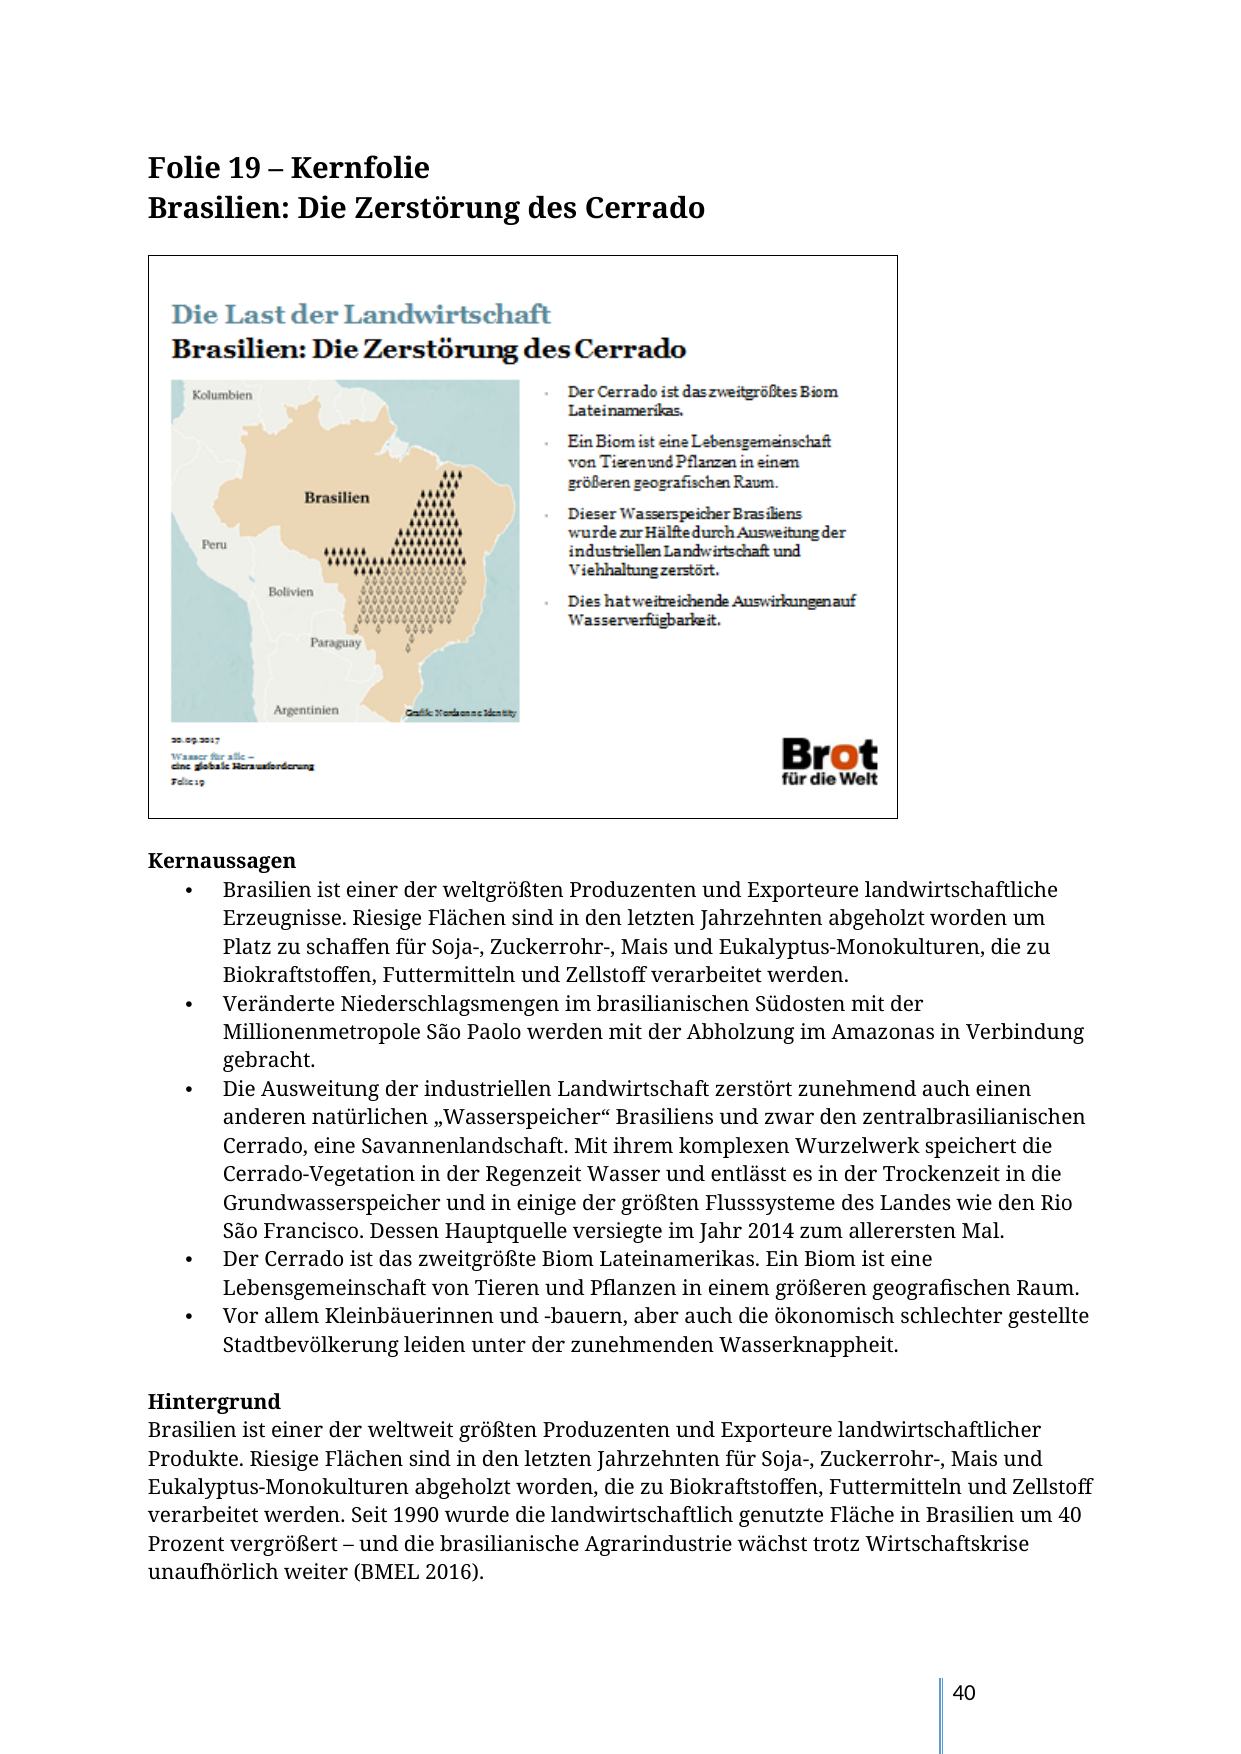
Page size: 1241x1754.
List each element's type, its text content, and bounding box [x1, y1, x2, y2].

list Vor allem Kleinbäuerinnen und -bauern, aber auch die ökonomisch schlechter gestellte Stadtbevölkerung leiden unter der zunehmenden Wasserknappheit. [185, 1301, 1093, 1358]
picture [149, 256, 897, 818]
list Der Cerrado ist das zweitgrößte Biom Lateinamerikas. Ein Biom ist eine Lebensgemeinschaft von Tieren und Pflanzen in einem größeren geografischen Raum. [185, 1244, 1093, 1301]
text Kernaussagen [148, 846, 1093, 875]
list Veränderte Niederschlagsmengen im brasilianischen Südosten mit der Millionenmetropole São Paolo werden mit der Abholzung im Amazonas in Verbindung gebracht. [185, 989, 1093, 1074]
text Hintergrund [148, 1387, 1093, 1415]
text Brasilien ist einer der weltweit größten Produzenten und Exporteure landwirtschaftlicher Produkte. Riesige Flächen sind in den letzten Jahrzehnten für Soja-, Zuckerrohr-, Mais und Eukalyptus-Monokulturen abgeholzt worden, die zu Biokraftstoffen, Futtermitteln und Zellstoff verarbeitet werden. Seit 1990 wurde die landwirtschaftlich genutzte Fläche in Brasilien um 40 Prozent vergrößert – und die brasilianische Agrarindustrie wächst trotz Wirtschaftskrise unaufhörlich weiter (BMEL 2016). [148, 1415, 1093, 1586]
list Brasilien ist einer der weltgrößten Produzenten und Exporteure landwirtschaftliche Erzeugnisse. Riesige Flächen sind in den letzten Jahrzehnten abgeholzt worden um Platz zu schaffen für Soja-, Zuckerrohr-, Mais und Eukalyptus-Monokulturen, die zu Biokraftstoffen, Futtermitteln und Zellstoff verarbeitet werden. [185, 875, 1093, 989]
list Die Ausweitung der industriellen Landwirtschaft zerstört zunehmend auch einen anderen natürlichen „Wasserspeicher“ Brasiliens und zwar den zentralbrasilianischen Cerrado, eine Savannenlandschaft. Mit ihrem komplexen Wurzelwerk speichert die Cerrado-Vegetation in der Regenzeit Wasser und entlässt es in der Trockenzeit in die Grundwasserspeicher und in einige der größten Flusssysteme des Landes wie den Rio São Francisco. Dessen Hauptquelle versiegte im Jahr 2014 zum allerersten Mal. [185, 1074, 1093, 1244]
subtitle Folie 19 – Kernfolie [148, 148, 1093, 187]
text Brasilien: Die Zerstörung des Cerrado [148, 187, 1093, 227]
